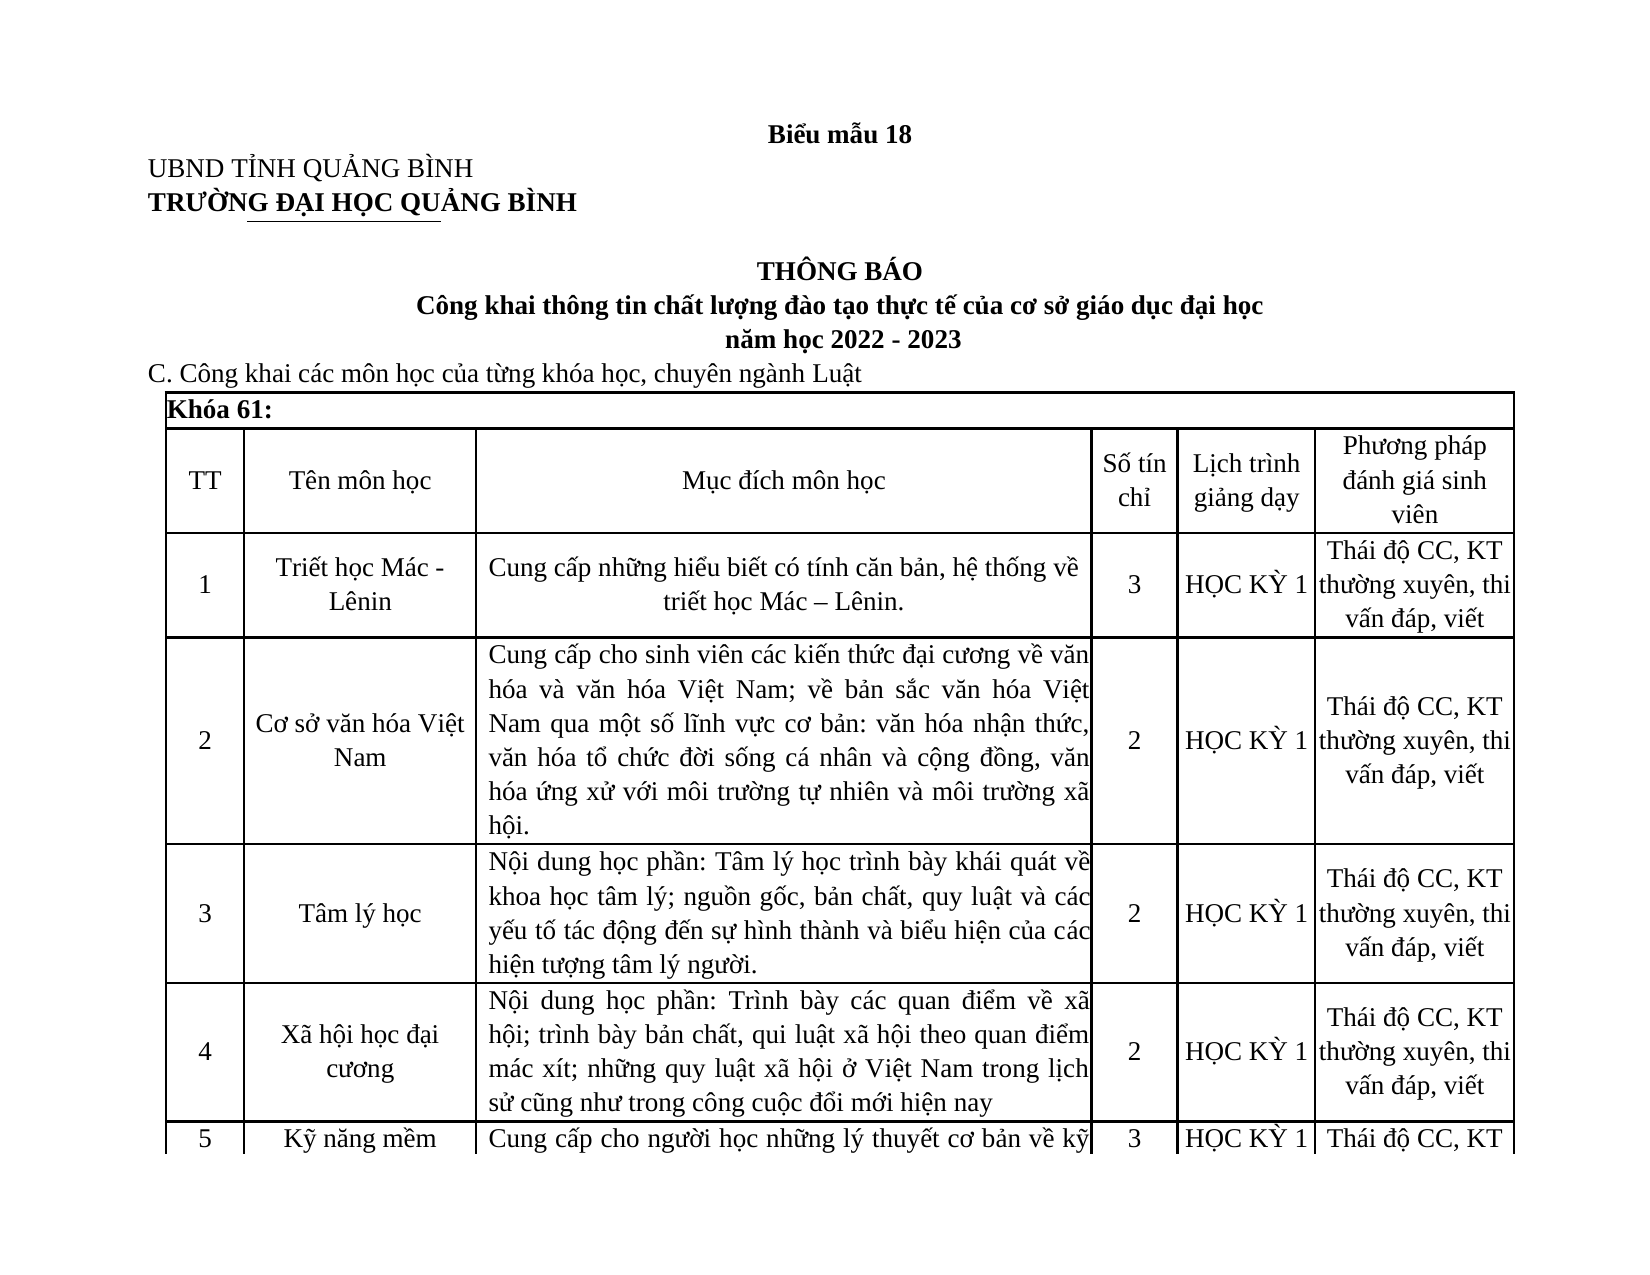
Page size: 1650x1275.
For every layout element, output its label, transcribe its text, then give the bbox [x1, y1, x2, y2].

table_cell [1316, 1123, 1513, 1154]
table_cell 2 [1093, 639, 1176, 843]
table_cell HỌC KỲ 1 [1179, 534, 1314, 636]
table_cell 2 [1093, 845, 1176, 982]
table_cell HỌC KỲ 1 [1179, 1123, 1314, 1154]
table_cell Cung cấp những hiểu biết có tính căn bản, hệ thống về triết học Mác – Lênin. [477, 534, 1090, 636]
table_cell Lịch trình giảng dạy [1179, 430, 1314, 532]
table_cell TT [167, 430, 243, 532]
table_cell Mục đích môn học [477, 430, 1090, 532]
table_cell Phương pháp đánh giá sinh viên [1316, 430, 1513, 532]
table_cell Thái độ CC, KT thường xuyên, thi vấn đáp, viết [1316, 534, 1513, 636]
table_cell Nội dung học phần: Trình bày các quan điểm về xã hội; trình bày bản chất, qui luật xã hội theo quan điểm mác xít; những quy luật xã hội ở Việt Nam trong lịch sử cũng như trong công cuộc đổi mới hiện nay [477, 984, 1090, 1120]
text UBND TỈNH QUẢNG BÌNH [148, 152, 1532, 183]
table_cell Cơ sở văn hóa Việt Nam [245, 639, 475, 843]
table_cell HỌC KỲ 1 [1179, 984, 1314, 1120]
table_cell 2 [1093, 984, 1176, 1120]
text THÔNG BÁO [154, 255, 1526, 286]
table_cell Tâm lý học [245, 845, 475, 982]
table_cell 4 [167, 984, 243, 1120]
text C. Công khai các môn học của từng khóa học, chuyên ngành Luật [148, 357, 1532, 388]
table_cell 3 [167, 845, 243, 982]
table_cell 2 [167, 639, 243, 843]
table_cell 3 [1093, 1123, 1176, 1154]
table_cell 1 [167, 534, 243, 636]
table_cell Triết học Mác - Lênin [245, 534, 475, 636]
table_cell Thái độ CC, KT thường xuyên, thi vấn đáp, viết [1316, 639, 1513, 843]
table_cell Tên môn học [245, 430, 475, 532]
text TRƯỜNG ĐẠI HỌC QUẢNG BÌNH [148, 186, 1532, 218]
text Biểu mẫu 18 [148, 118, 1532, 149]
table_header Khóa 61: [167, 394, 1513, 427]
table_cell Cung cấp cho sinh viên các kiến thức đại cương về văn hóa và văn hóa Việt Nam; về bản sắc văn hóa Việt Nam qua một số lĩnh vực cơ bản: văn hóa nhận thức, văn hóa tổ chức đời sống cá nhân và cộng đồng, văn hóa ứng xử với môi trường tự nhiên và môi trường xã hội. [477, 639, 1090, 843]
text năm học 2022 - 2023 [154, 323, 1526, 354]
table_cell Nội dung học phần: Tâm lý học trình bày khái quát về khoa học tâm lý; nguồn gốc, bản chất, quy luật và các yếu tố tác động đến sự hình thành và biểu hiện của các hiện tượng tâm lý người. [477, 845, 1090, 982]
table_cell Xã hội học đại cương [245, 984, 475, 1120]
table_cell HỌC KỲ 1 [1179, 639, 1314, 843]
table_cell 3 [1093, 534, 1176, 636]
table_cell Thái độ CC, KT thường xuyên, thi vấn đáp, viết [1316, 984, 1513, 1120]
table_cell Thái độ CC, KT thường xuyên, thi vấn đáp, viết [1316, 845, 1513, 982]
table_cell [477, 1123, 1090, 1154]
table_cell Kỹ năng mềm [245, 1123, 475, 1154]
table_cell Số tín chỉ [1093, 430, 1176, 532]
table_cell 5 [167, 1123, 243, 1154]
text Công khai thông tin chất lượng đào tạo thực tế của cơ sở giáo dục đại học [154, 289, 1526, 320]
table_cell HỌC KỲ 1 [1179, 845, 1314, 982]
